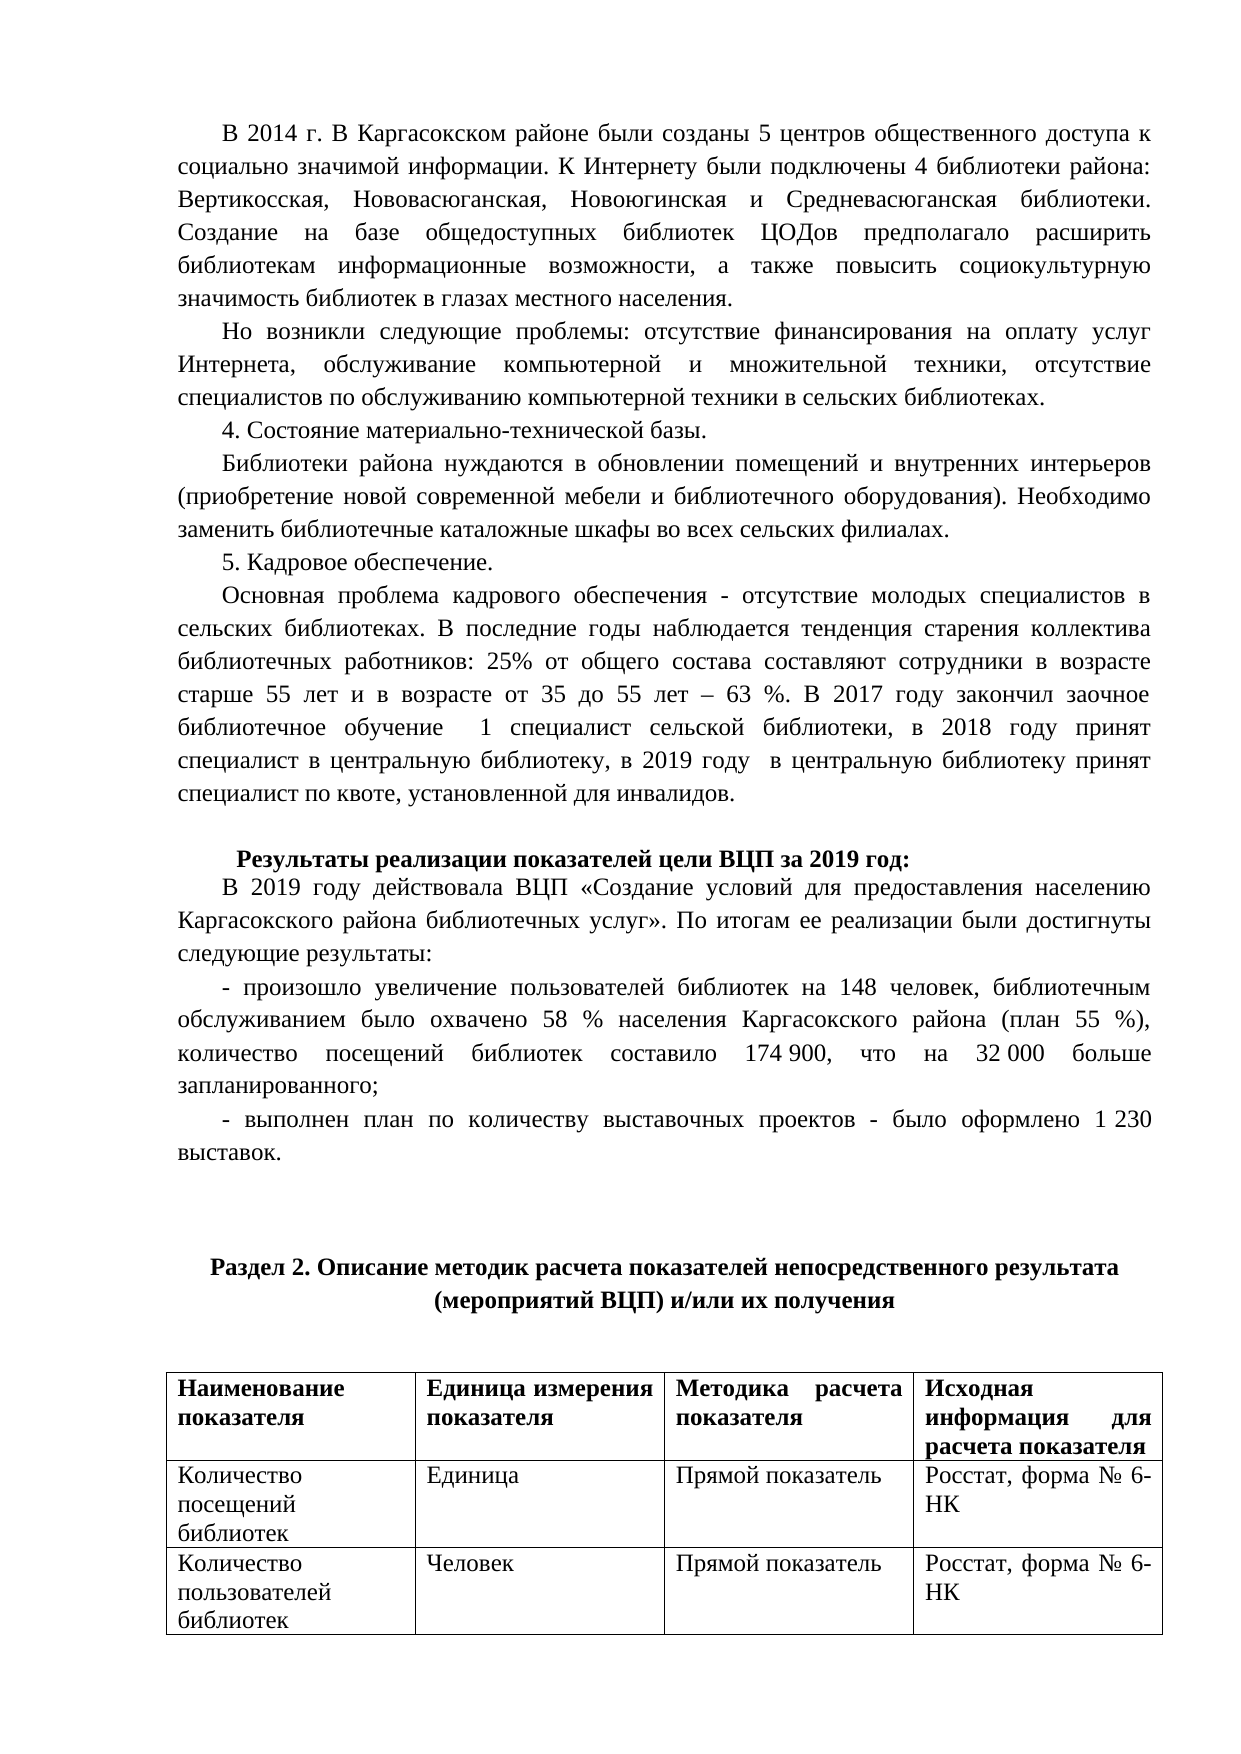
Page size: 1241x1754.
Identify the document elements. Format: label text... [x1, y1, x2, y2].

text - выполнен план по количеству выставочных проектов - было оформлено 1 230 выставок. [177, 1104, 1152, 1165]
table_header Наименование показателя [167, 1373, 415, 1459]
table_cell Количество посещений библиотек [167, 1461, 415, 1547]
table_cell Прямой показатель [665, 1548, 913, 1634]
text - произошло увеличение пользователей библиотек на 148 человек, библиотечным обслуживанием было охвачено 58 % населения Каргасокского района (план 55 %), количество посещений библиотек составило 174 900, что на 32 000 больше запланированного; [177, 972, 1152, 1099]
list Библиотеки района нуждаются в обновлении помещений и внутренних интерьеров (приобретение новой современной мебели и библиотечного оборудования). Необходимо заменить библиотечные каталожные шкафы во всех сельских филиалах. [177, 448, 1152, 543]
text В 2019 году действовала ВЦП «Создание условий для предоставления населению Каргасокского района библиотечных услуг». По итогам ее реализации были достигнуты следующие результаты: [177, 872, 1152, 967]
table_cell Росстат, форма № 6-НК [914, 1461, 1162, 1547]
table_header Единица измерения показателя [416, 1373, 664, 1459]
text Раздел 2. Описание методик расчета показателей непосредственного результата (мероприятий ВЦП) и/или их получения [177, 1252, 1152, 1314]
text В 2014 г. В Каргасокском районе были созданы 5 центров общественного доступа к социально значимой информации. К Интернету были подключены 4 библиотеки района: Вертикосская, Нововасюганская, Новоюгинская и Средневасюганская библиотеки. Создание на базе общедоступных библиотек ЦОДов предполагало расширить библиотекам информационные возможности, а также повысить социокультурную значимость библиотек в глазах местного населения. [177, 118, 1152, 312]
table_cell Количество пользователей библиотек [167, 1548, 415, 1634]
table_cell Прямой показатель [665, 1461, 913, 1547]
text Но возникли следующие проблемы: отсутствие финансирования на оплату услуг Интернета, обслуживание компьютерной и множительной техники, отсутствие специалистов по обслуживанию компьютерной техники в сельских библиотеках. [177, 316, 1152, 411]
table_cell Единица [416, 1461, 664, 1547]
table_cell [914, 1548, 1162, 1634]
text Результаты реализации показателей цели ВЦП за 2019 год: [177, 844, 1152, 872]
table_cell Человек [416, 1548, 664, 1634]
table_header Методика расчета показателя [665, 1373, 913, 1459]
list Основная проблема кадрового обеспечения - отсутствие молодых специалистов в сельских библиотеках. В последние годы наблюдается тенденция старения коллектива библиотечных работников: 25% от общего состава составляют сотрудники в возрасте старше 55 лет и в возрасте от 35 до 55 лет – 63 %. В 2017 году закончил заочное библиотечное обучение 1 специалист сельской библиотеки, в 2018 году принят специалист в центральную библиотеку, в 2019 году в центральную библиотеку принят специалист по квоте, установленной для инвалидов. [177, 580, 1152, 807]
list 5. Кадровое обеспечение. [177, 547, 1152, 576]
table_header Исходная информация для расчета показателя [914, 1373, 1162, 1459]
text 4. Состояние материально-технической базы. [177, 415, 1152, 444]
